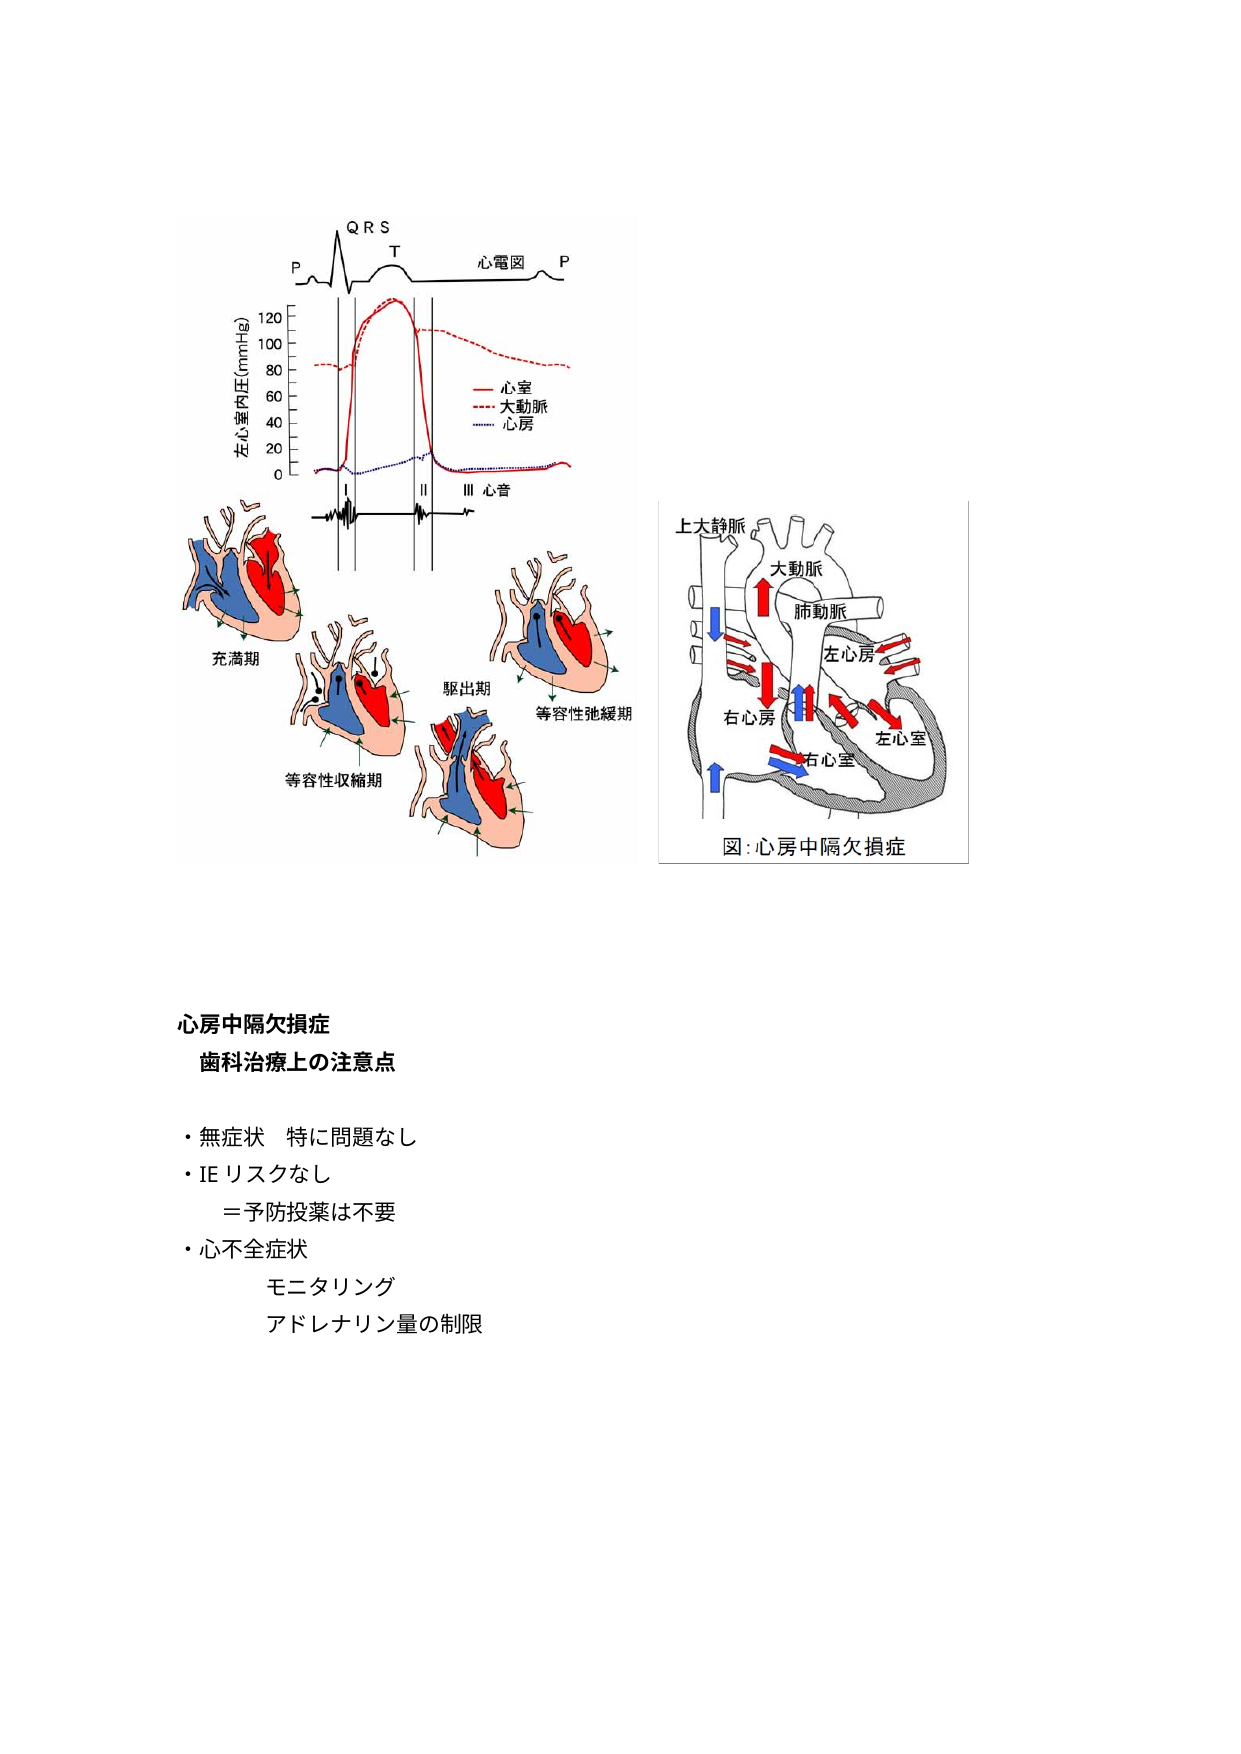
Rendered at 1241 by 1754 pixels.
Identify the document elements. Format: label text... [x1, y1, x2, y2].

text ・IEリスクなし [177, 1154, 1063, 1192]
text ・心不全症状 [177, 1229, 1063, 1267]
text ・無症状 特に問題なし [177, 1117, 1063, 1154]
text 心房中隔欠損症 [177, 1004, 1063, 1042]
text モニタリング [177, 1267, 1063, 1304]
text ＝予防投薬は不要 [177, 1192, 1063, 1229]
picture [177, 216, 638, 864]
picture [658, 501, 969, 864]
text 歯科治療上の注意点 [199, 1042, 1063, 1079]
text アドレナリン量の制限 [177, 1304, 1063, 1342]
